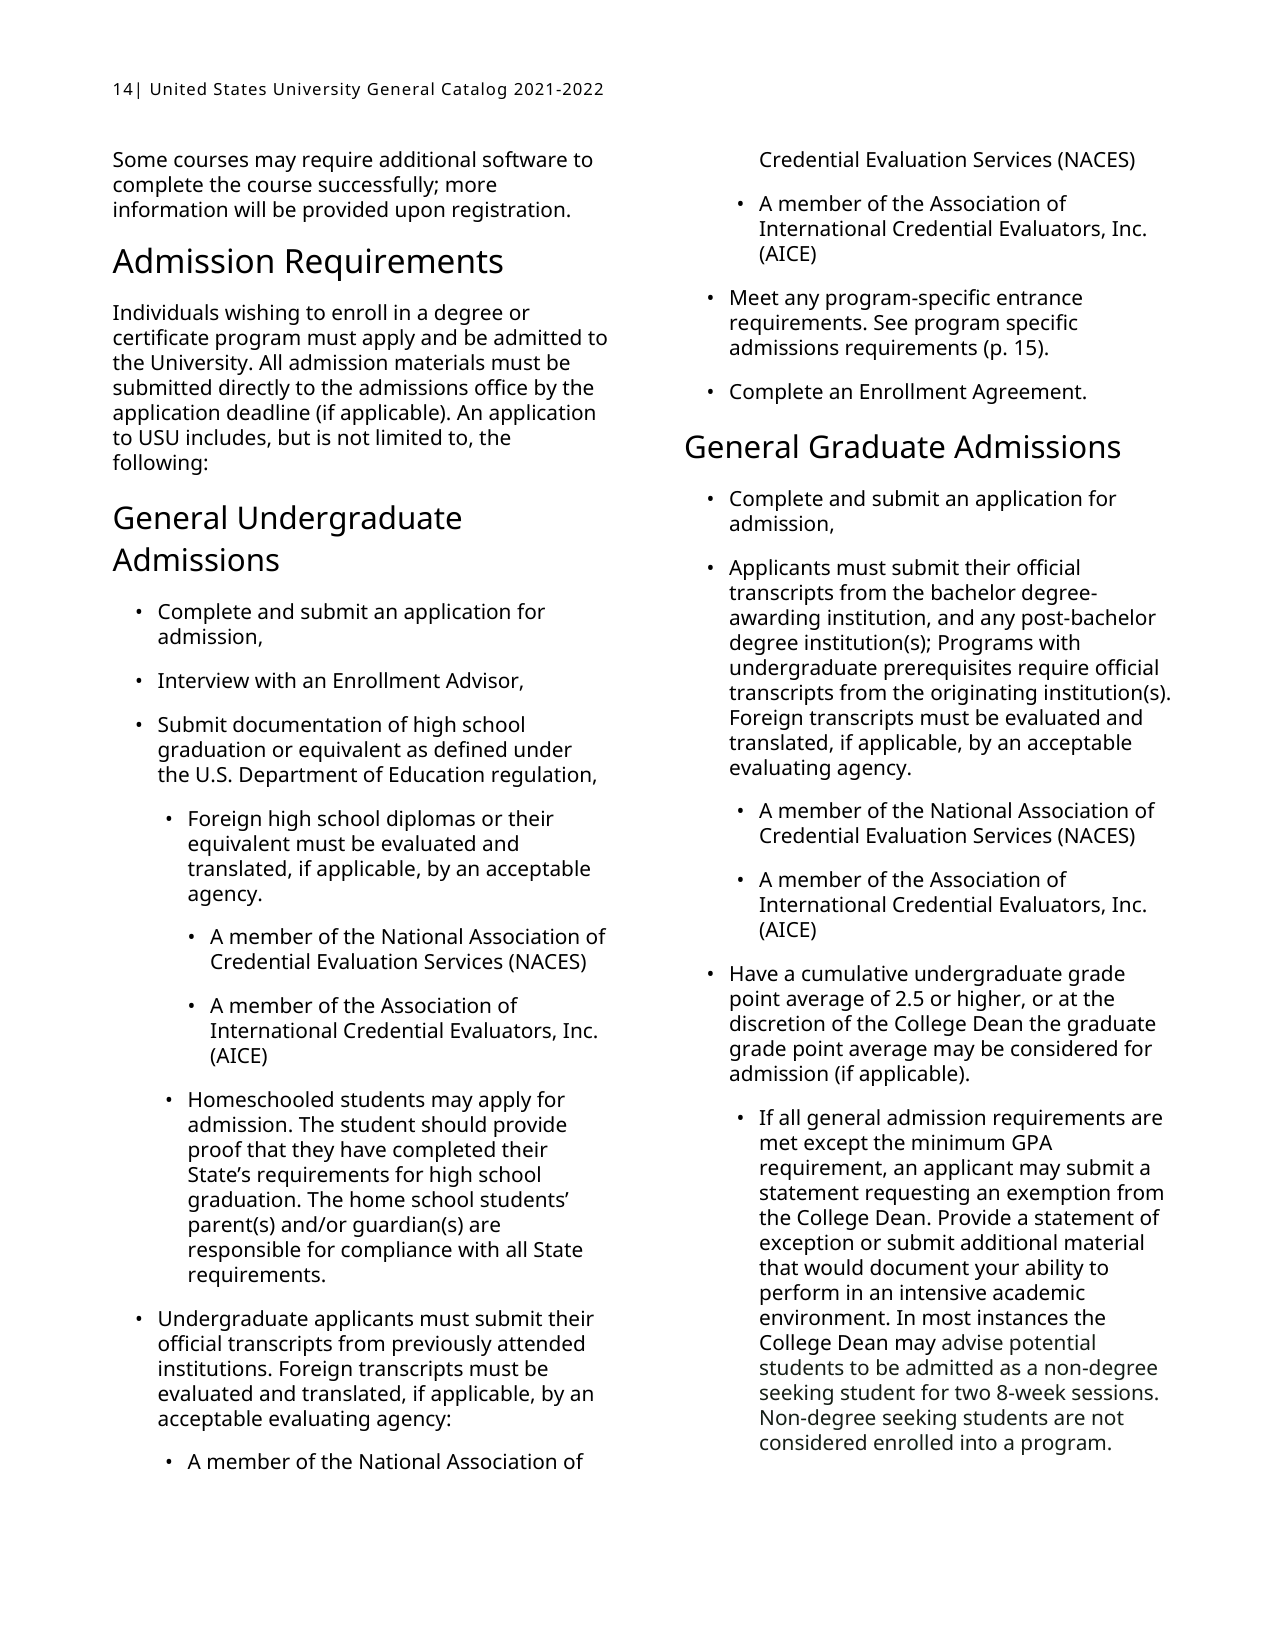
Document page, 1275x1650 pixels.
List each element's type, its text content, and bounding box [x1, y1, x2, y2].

list • Submit documentation of high school graduation or equivalent as defined under the U.S. Department of Education regulation, [135, 712, 609, 787]
subtitle Admission Requirements [112, 244, 609, 281]
list • Undergraduate applicants must submit their official transcripts from previously attended institutions. Foreign transcripts must be evaluated and translated, if applicable, by an acceptable evaluating agency: [135, 1306, 609, 1431]
list • A member of the National Association of Credential Evaluation Services (NACES) [736, 148, 1180, 173]
list • A member of the Association of International Credential Evaluators, Inc. (AICE) [736, 192, 1180, 267]
list • A member of the Association of International Credential Evaluators, Inc. (AICE) [187, 993, 609, 1068]
list • Complete an Enrollment Agreement. [706, 379, 1180, 404]
text Some courses may require additional software to complete the course successfully; more information will be provided upon registration. [112, 148, 609, 223]
list • Have a cumulative undergraduate grade point average of 2.5 or higher, or at the discretion of the College Dean the graduate grade point average may be considered for admission (if applicable). [706, 961, 1180, 1086]
list • Applicants must submit their official transcripts from the bachelor degree-awarding institution, and any post-bachelor degree institution(s); Programs with undergraduate prerequisites require official transcripts from the originating institution(s). Foreign transcripts must be evaluated and translated, if applicable, by an acceptable evaluating agency. [706, 555, 1180, 780]
list • Interview with an Enrollment Advisor, [135, 668, 609, 693]
list • A member of the Association of International Credential Evaluators, Inc. (AICE) [736, 868, 1180, 943]
list • Complete and submit an application for admission, [706, 486, 1180, 536]
list • Homeschooled students may apply for admission. The student should provide proof that they have completed their State’s requirements for high school graduation. The home school students’ parent(s) and/or guardian(s) are responsible for compliance with all State requirements. [165, 1087, 609, 1287]
list • Complete and submit an application for admission, [135, 600, 609, 650]
list • A member of the National Association of Credential Evaluation Services (NACES) [736, 799, 1180, 849]
list • A member of the National Association of Credential Evaluation Services (NACES) [187, 925, 609, 975]
subtitle General Graduate Admissions [684, 425, 1180, 468]
list • Meet any program-specific entrance requirements. See program specific admissions requirements (p. ). [706, 285, 1180, 360]
subtitle General Undergraduate Admissions [112, 496, 609, 581]
list • Foreign high school diplomas or their equivalent must be evaluated and translated, if applicable, by an acceptable agency. [165, 806, 609, 906]
text Individuals wishing to enroll in a degree or certificate program must apply and be admitted to the University. All admission materials must be submitted directly to the admissions office by the application deadline (if applicable). An application to USU includes, but is not limited to, the following: [112, 300, 609, 475]
list • A member of the National Association of Credential Evaluation Services (NACES) [165, 1450, 609, 1475]
